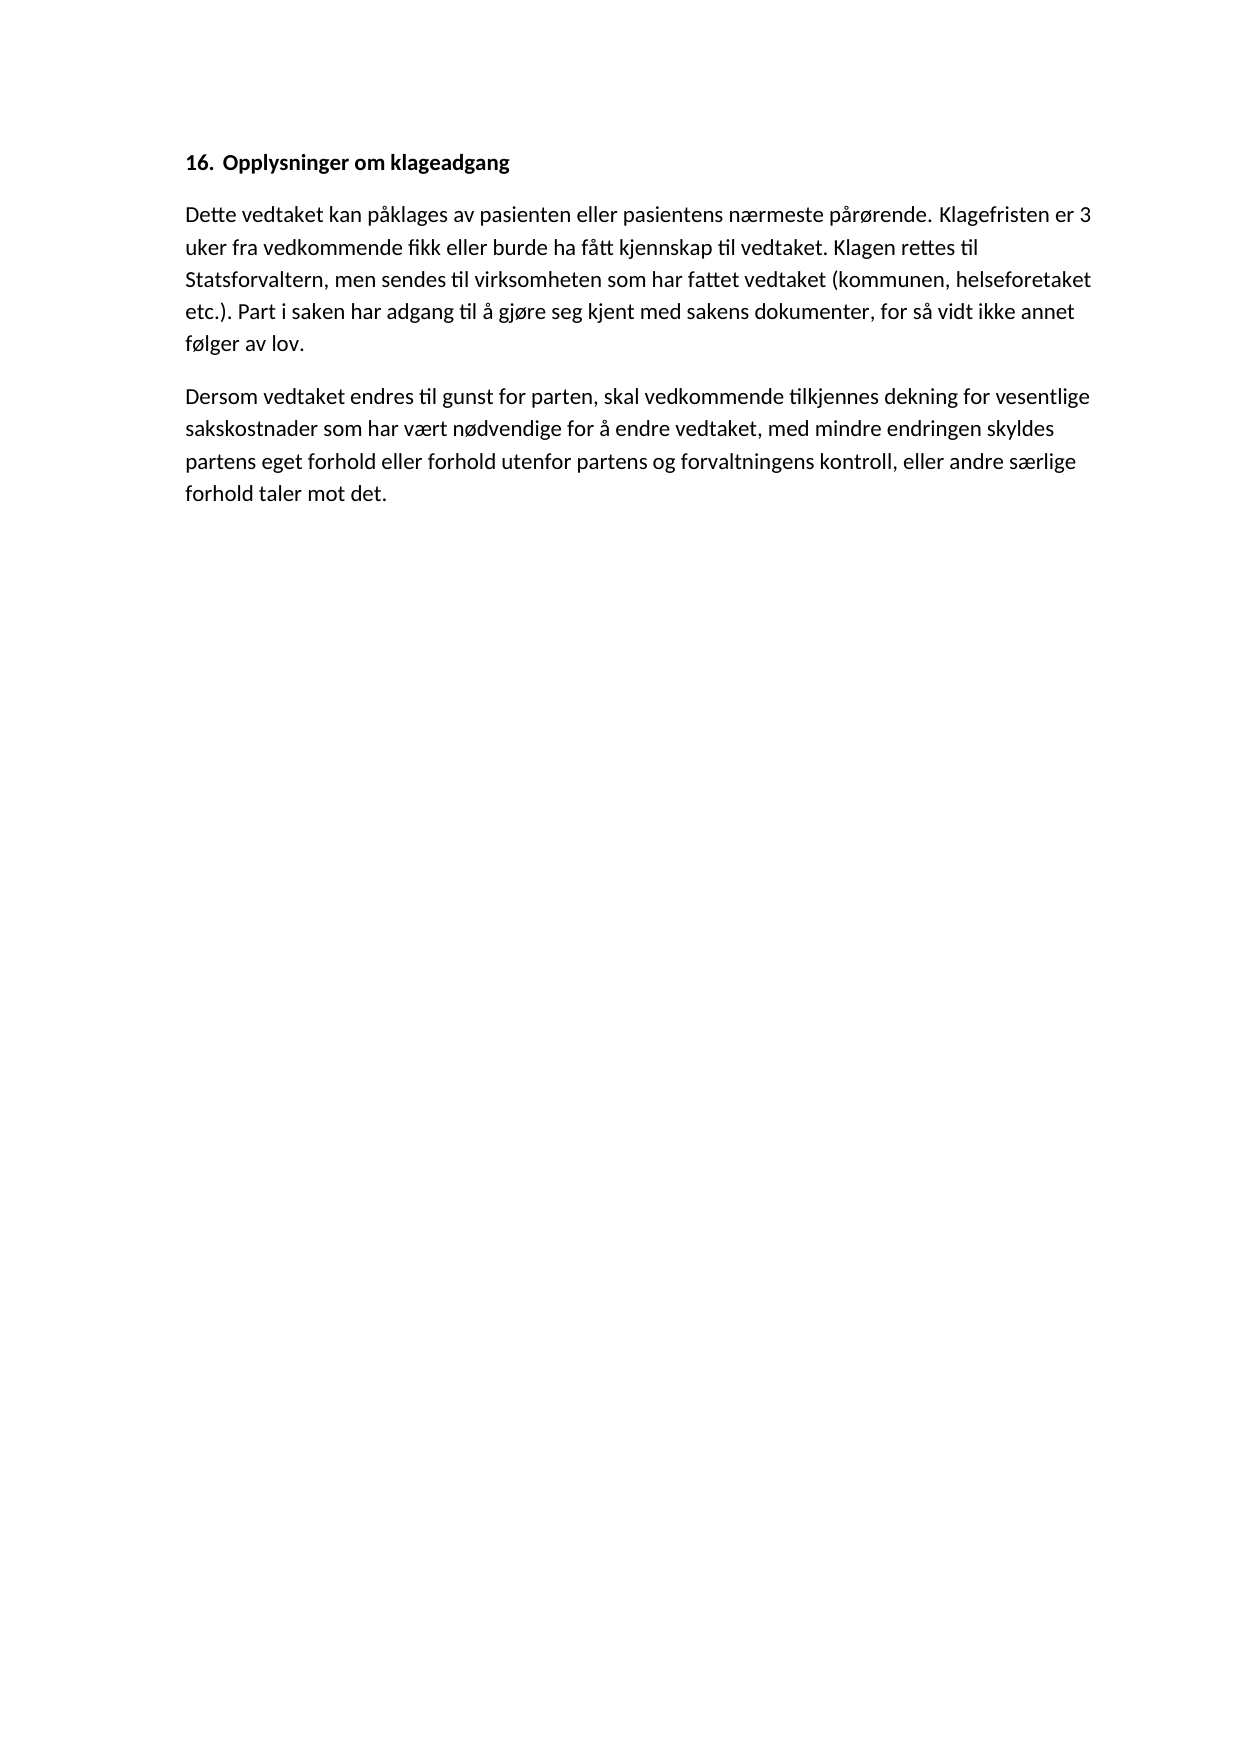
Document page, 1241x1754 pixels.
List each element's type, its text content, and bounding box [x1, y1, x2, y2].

text Dersom vedtaket endres til gunst for parten, skal vedkommende tilkjennes dekning for vesentlige sakskostnader som har vært nødvendige for å endre vedtaket, med mindre endringen skyldes partens eget forhold eller forhold utenfor partens og forvaltningens kontroll, eller andre særlige forhold taler mot det. [185, 382, 1093, 507]
list Opplysninger om klageadgang [185, 148, 1093, 176]
text Dette vedtaket kan påklages av pasienten eller pasientens nærmeste pårørende. Klagefristen er 3 uker fra vedkommende fikk eller burde ha fått kjennskap til vedtaket. Klagen rettes til Statsforvaltern, men sendes til virksomheten som har fattet vedtaket (kommunen, helseforetaket etc.). Part i saken har adgang til å gjøre seg kjent med sakens dokumenter, for så vidt ikke annet følger av lov. [185, 201, 1093, 357]
